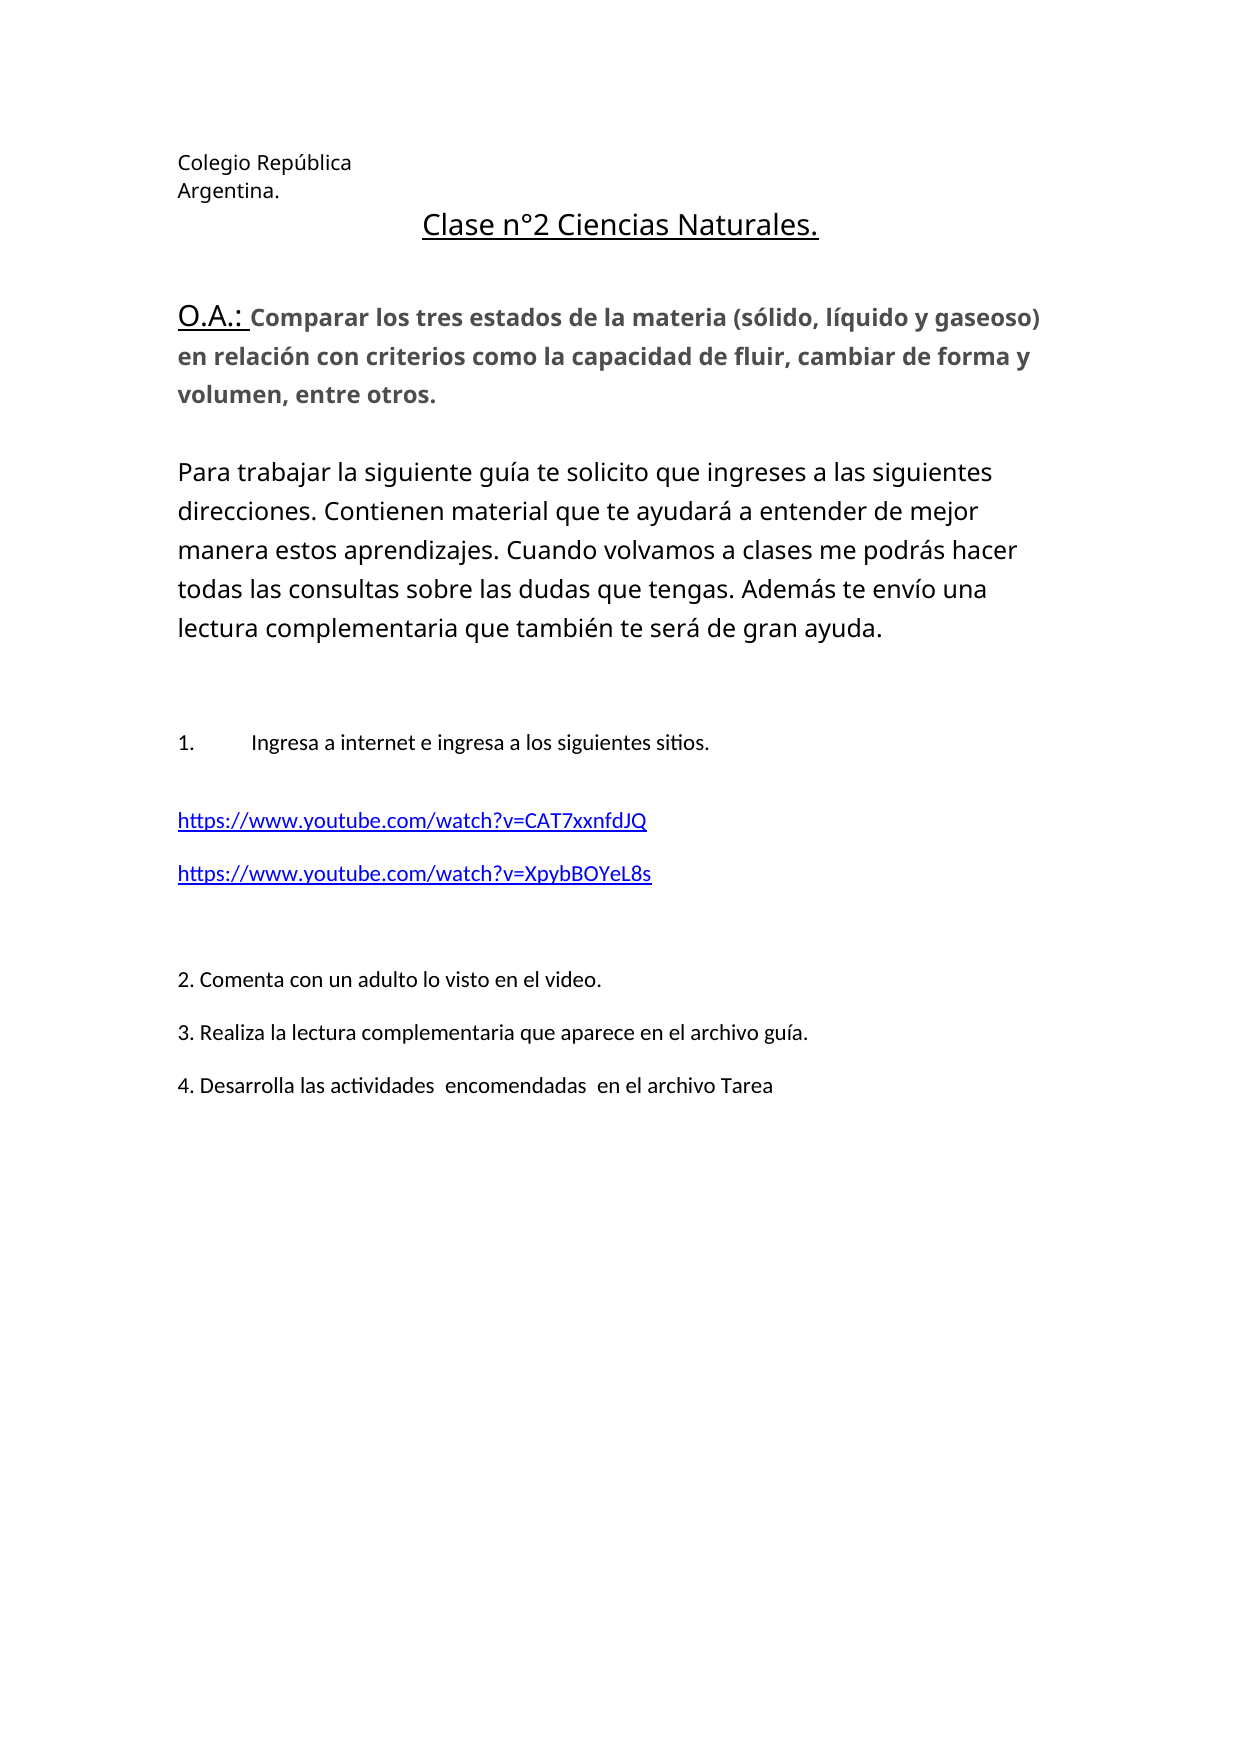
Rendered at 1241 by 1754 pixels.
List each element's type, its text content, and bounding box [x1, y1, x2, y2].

text Argentina. [177, 176, 1063, 204]
text Para trabajar la siguiente guía te solicito que ingreses a las siguientes direcciones. Contienen material que te ayudará a entender de mejor manera estos aprendizajes. Cuando volvamos a clases me podrás hacer todas las consultas sobre las dudas que tengas. Además te envío una lectura complementaria que también te será de gran ayuda. [177, 454, 1063, 645]
text Clase n°2 Ciencias Naturales. [177, 204, 1063, 244]
list Ingresa a internet e ingresa a los siguientes sitios. [177, 728, 1063, 756]
text 3. Realiza la lectura complementaria que aparece en el archivo guía. [177, 1018, 1063, 1046]
text 2. Comenta con un adulto lo visto en el video. [177, 965, 1063, 993]
text https://www.youtube.com/watch?v=CAT7xxnfdJQ [177, 806, 1063, 834]
text O.A.: Comparar los tres estados de la materia (sólido, líquido y gaseoso) en relación con criterios como la capacidad de fluir, cambiar de forma y volumen, entre otros. [177, 296, 1063, 410]
text 4. Desarrolla las actividades encomendadas en el archivo Tarea [177, 1071, 1063, 1099]
text Colegio República [177, 148, 1063, 176]
text https://www.youtube.com/watch?v=XpybBOYeL8s [177, 859, 1063, 887]
